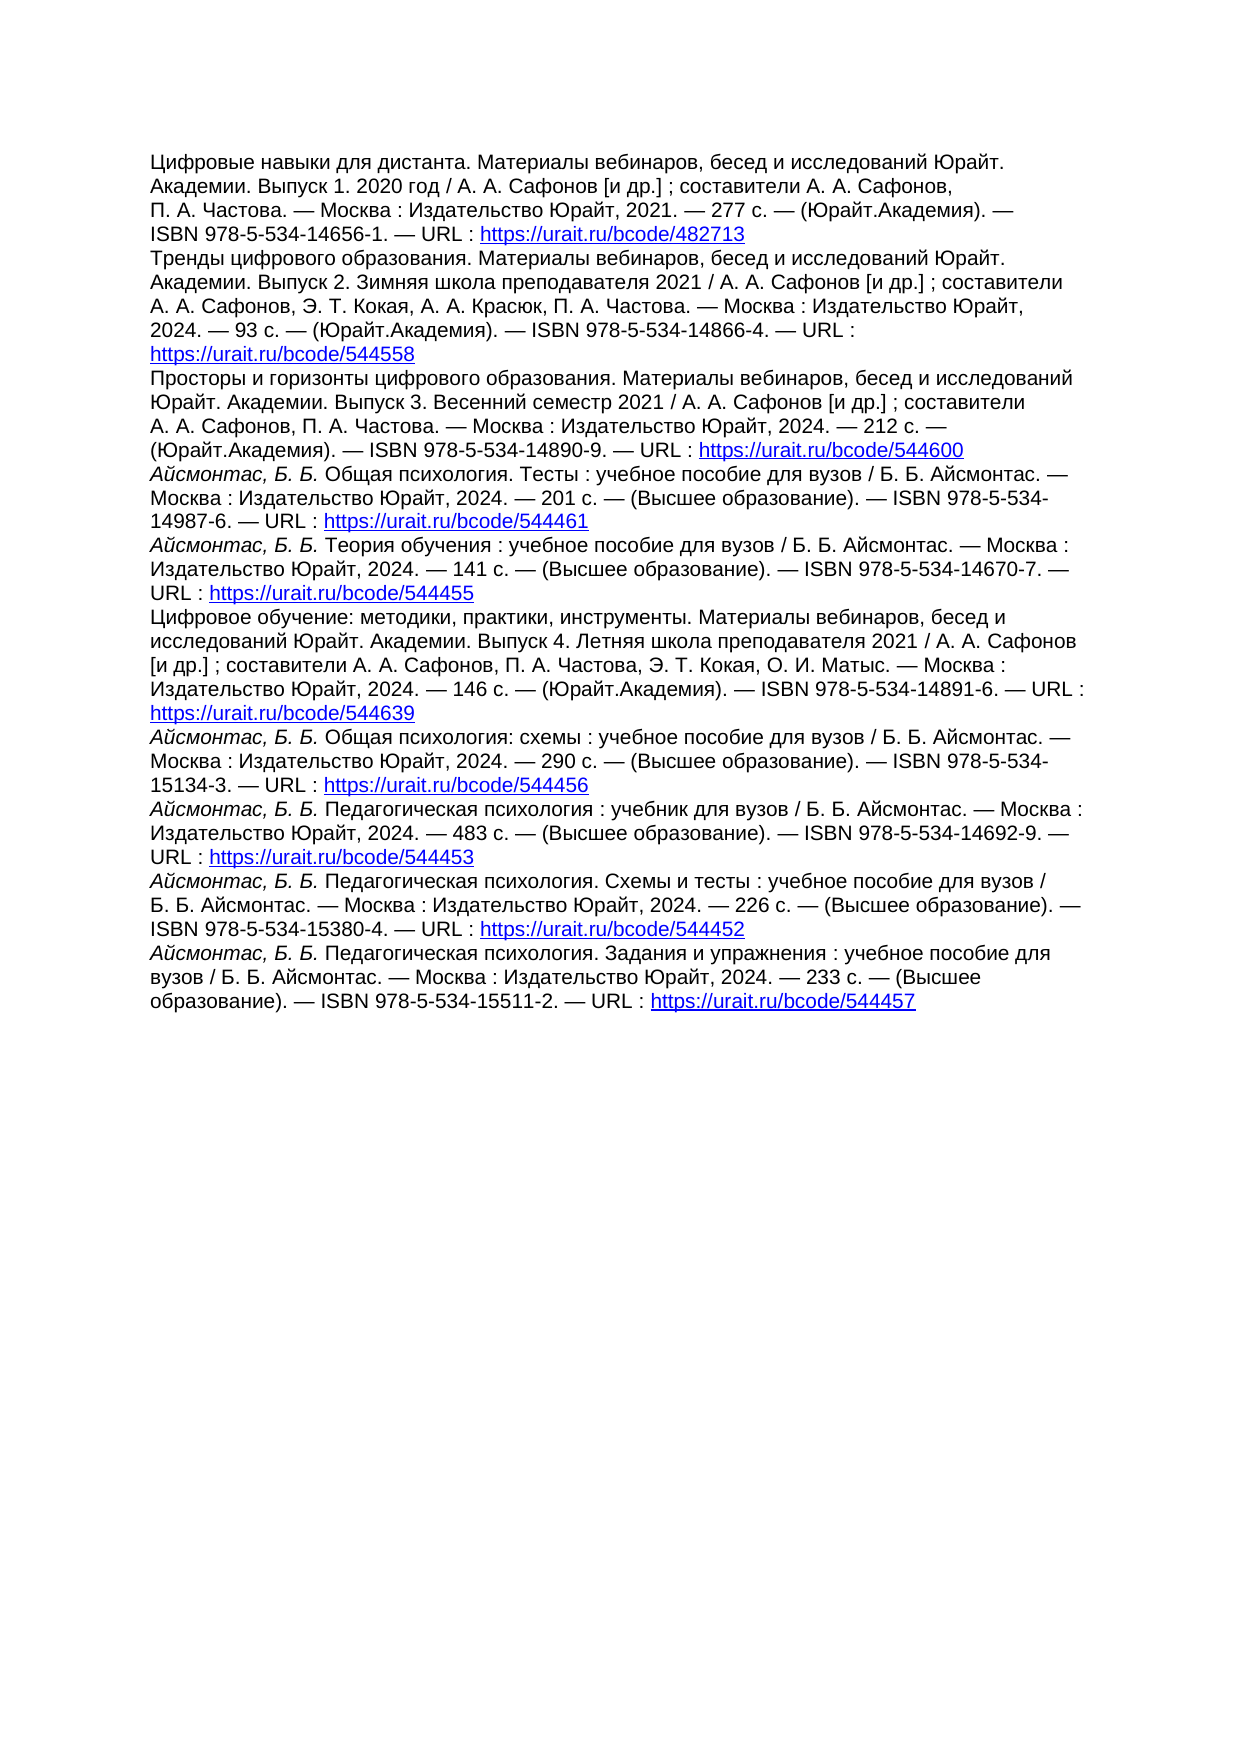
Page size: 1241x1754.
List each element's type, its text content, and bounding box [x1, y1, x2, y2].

text Айсмонтас, Б. Б. Педагогическая психология. Схемы и тесты : учебное пособие для вузов / Б. Б. Айсмонтас. — Москва : Издательство Юрайт, 2024. — 226 с. — (Высшее образование). — ISBN 978-5-534-15380-4. — URL : https://urait.ru/bcode/544452 [150, 869, 1090, 941]
text Айсмонтас, Б. Б. Общая психология: схемы : учебное пособие для вузов / Б. Б. Айсмонтас. — Москва : Издательство Юрайт, 2024. — 290 с. — (Высшее образование). — ISBN 978-5-534-15134-3. — URL : https://urait.ru/bcode/544456 [150, 725, 1090, 797]
text Айсмонтас, Б. Б. Педагогическая психология. Задания и упражнения : учебное пособие для вузов / Б. Б. Айсмонтас. — Москва : Издательство Юрайт, 2024. — 233 с. — (Высшее образование). — ISBN 978-5-534-15511-2. — URL : https://urait.ru/bcode/544457 [150, 941, 1090, 1012]
text Айсмонтас, Б. Б. Общая психология. Тесты : учебное пособие для вузов / Б. Б. Айсмонтас. — Москва : Издательство Юрайт, 2024. — 201 с. — (Высшее образование). — ISBN 978-5-534-14987-6. — URL : https://urait.ru/bcode/544461 [150, 461, 1090, 533]
text Цифровые навыки для дистанта. Материалы вебинаров, бесед и исследований Юрайт. Академии. Выпуск 1. 2020 год / А. А. Сафонов [и др.] ; составители А. А. Сафонов, П. А. Частова. — Москва : Издательство Юрайт, 2021. — 277 с. — (Юрайт.Академия). — ISBN 978-5-534-14656-1. — URL : https://urait.ru/bcode/482713 [150, 150, 1090, 246]
text Цифровое обучение: методики, практики, инструменты. Материалы вебинаров, бесед и исследований Юрайт. Академии. Выпуск 4. Летняя школа преподавателя 2021 / А. А. Сафонов [и др.] ; составители А. А. Сафонов, П. А. Частова, Э. Т. Кокая, О. И. Матыс. — Москва : Издательство Юрайт, 2024. — 146 с. — (Юрайт.Академия). — ISBN 978-5-534-14891-6. — URL : https://urait.ru/bcode/544639 [150, 605, 1090, 725]
text Просторы и горизонты цифрового образования. Материалы вебинаров, бесед и исследований Юрайт. Академии. Выпуск 3. Весенний семестр 2021 / А. А. Сафонов [и др.] ; составители А. А. Сафонов, П. А. Частова. — Москва : Издательство Юрайт, 2024. — 212 с. — (Юрайт.Академия). — ISBN 978-5-534-14890-9. — URL : https://urait.ru/bcode/544600 [150, 366, 1090, 461]
text Айсмонтас, Б. Б. Теория обучения : учебное пособие для вузов / Б. Б. Айсмонтас. — Москва : Издательство Юрайт, 2024. — 141 с. — (Высшее образование). — ISBN 978-5-534-14670-7. — URL : https://urait.ru/bcode/544455 [150, 533, 1090, 605]
text Тренды цифрового образования. Материалы вебинаров, бесед и исследований Юрайт. Академии. Выпуск 2. Зимняя школа преподавателя 2021 / А. А. Сафонов [и др.] ; составители А. А. Сафонов, Э. Т. Кокая, А. А. Красюк, П. А. Частова. — Москва : Издательство Юрайт, 2024. — 93 с. — (Юрайт.Академия). — ISBN 978-5-534-14866-4. — URL : https://urait.ru/bcode/544558 [150, 246, 1090, 366]
text Айсмонтас, Б. Б. Педагогическая психология : учебник для вузов / Б. Б. Айсмонтас. — Москва : Издательство Юрайт, 2024. — 483 с. — (Высшее образование). — ISBN 978-5-534-14692-9. — URL : https://urait.ru/bcode/544453 [150, 797, 1090, 869]
